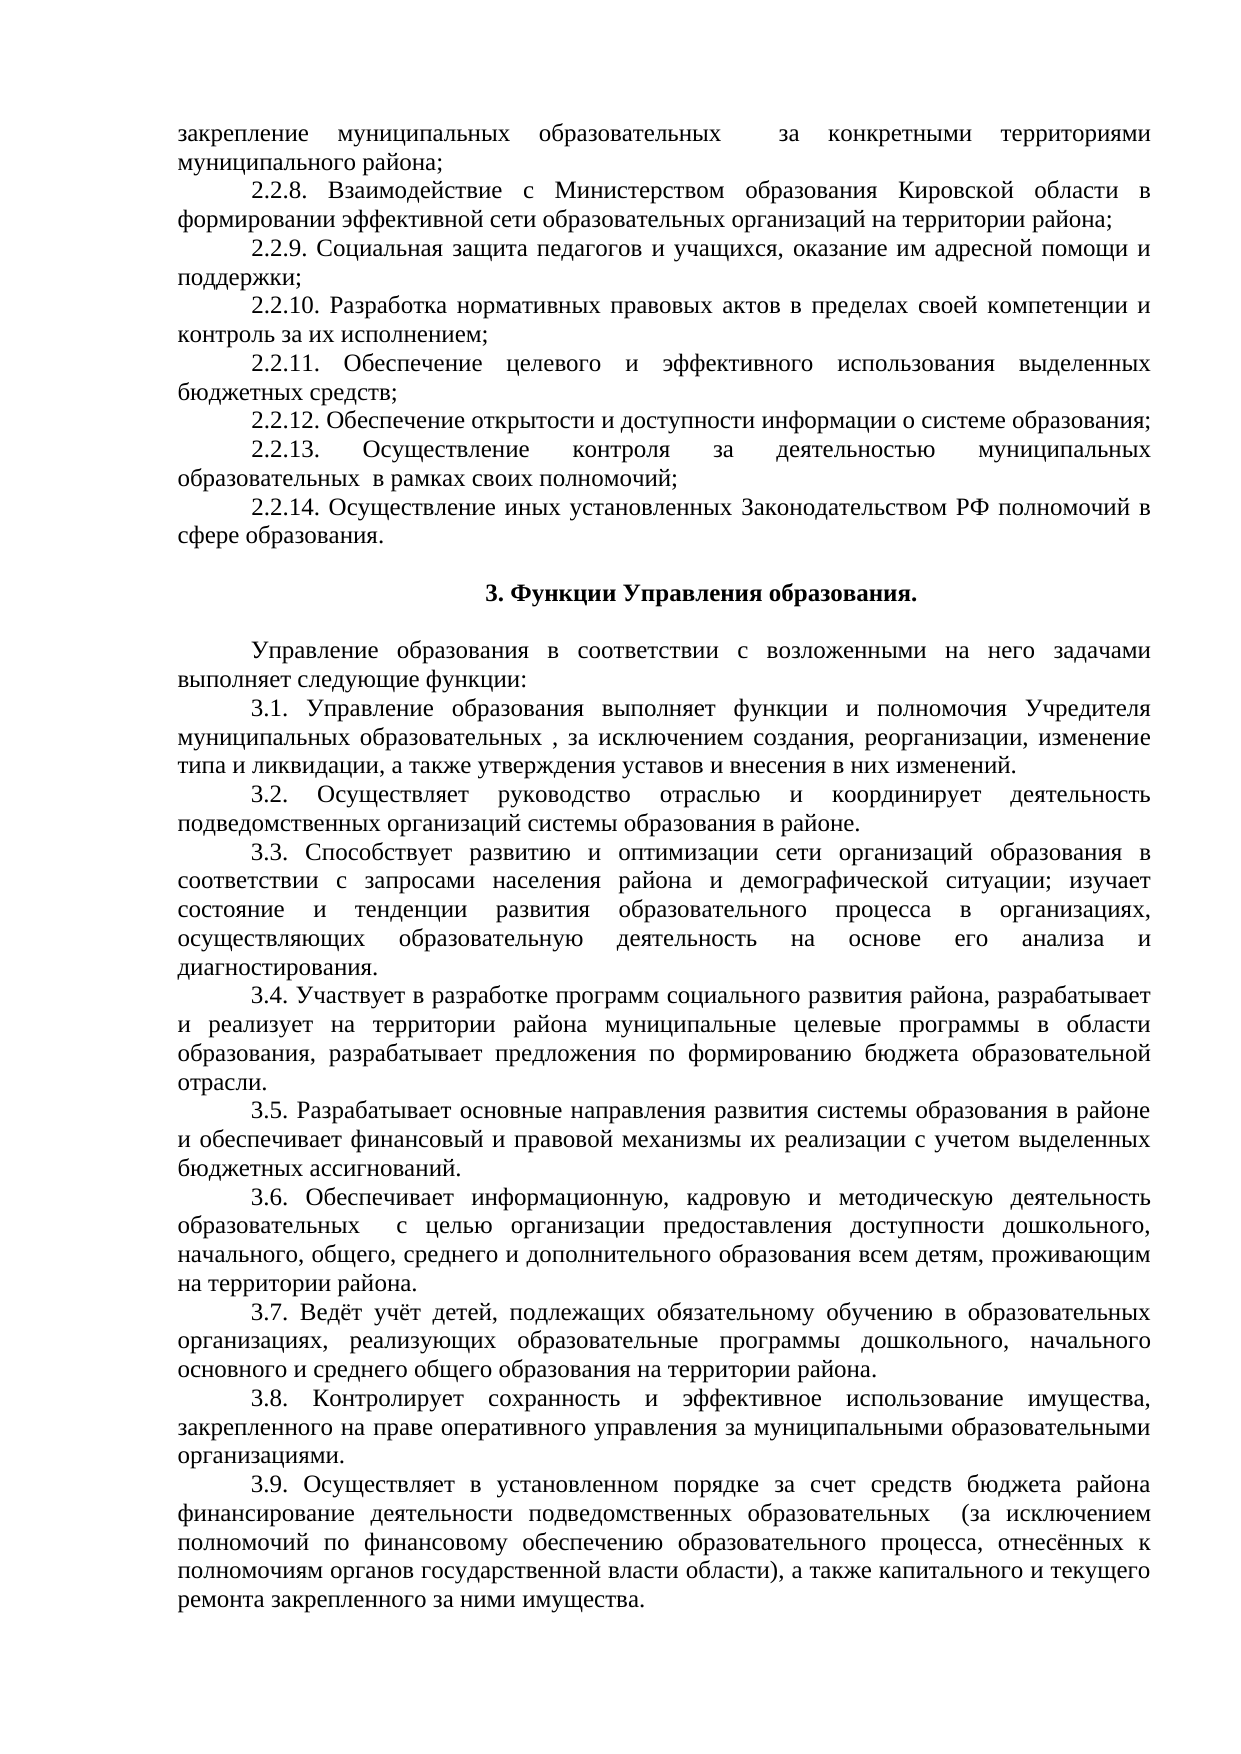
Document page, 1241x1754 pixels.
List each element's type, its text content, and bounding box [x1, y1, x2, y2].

text 2.2.8. Взаимодействие с Министерством образования Кировской области в формировании эффективной сети образовательных организаций на территории района; [177, 176, 1152, 233]
text 2.2.14. Осуществление иных установленных Законодательством РФ полномочий в сфере образования. [177, 492, 1152, 549]
text Управление образования в соответствии с возложенными на него задачами выполняет следующие функции: [177, 636, 1152, 693]
text 3.6. Обеспечивает информационную, кадровую и методическую деятельность образовательных с целью организации предоставления доступности дошкольного, начального, общего, среднего и дополнительного образования всем детям, проживающим на территории района. [177, 1182, 1152, 1297]
text 3.9. Осуществляет в установленном порядке за счет средств бюджета района финансирование деятельности подведомственных образовательных (за исключением полномочий по финансовому обеспечению образовательного процесса, отнесённых к полномочиям органов государственной власти области), а также капитального и текущего ремонта закрепленного за ними имущества. [177, 1469, 1152, 1613]
text 2.2.9. Социальная защита педагогов и учащихся, оказание им адресной помощи и поддержки; [177, 233, 1152, 291]
text 3. Функции Управления образования. [177, 578, 1152, 607]
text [177, 118, 1152, 176]
text 2.2.10. Разработка нормативных правовых актов в пределах своей компетенции и контроль за их исполнением; [177, 291, 1152, 348]
text 3.7. Ведёт учёт детей, подлежащих обязательному обучению в образовательных организациях, реализующих образовательные программы дошкольного, начального основного и среднего общего образования на территории района. [177, 1297, 1152, 1383]
text 3.3. Способствует развитию и оптимизации сети организаций образования в соответствии с запросами населения района и демографической ситуации; изучает состояние и тенденции развития образовательного процесса в организациях, осуществляющих образовательную деятельность на основе его анализа и диагностирования. [177, 837, 1152, 981]
text 3.1. Управление образования выполняет функции и полномочия Учредителя муниципальных образовательных , за исключением создания, реорганизации, изменение типа и ликвидации, а также утверждения уставов и внесения в них изменений. [177, 693, 1152, 779]
text 3.2. Осуществляет руководство отраслью и координирует деятельность подведомственных организаций системы образования в районе. [177, 779, 1152, 837]
text 3.4. Участвует в разработке программ социального развития района, разрабатывает и реализует на территории района муниципальные целевые программы в области образования, разрабатывает предложения по формированию бюджета образовательной отрасли. [177, 981, 1152, 1096]
text 3.8. Контролирует сохранность и эффективное использование имущества, закрепленного на праве оперативного управления за муниципальными образовательными организациями. [177, 1383, 1152, 1469]
text 2.2.13. Осуществление контроля за деятельностью муниципальных образовательных в рамках своих полномочий; [177, 434, 1152, 492]
text 3.5. Разрабатывает основные направления развития системы образования в районе и обеспечивает финансовый и правовой механизмы их реализации с учетом выделенных бюджетных ассигнований. [177, 1096, 1152, 1182]
text 2.2.11. Обеспечение целевого и эффективного использования выделенных бюджетных средств; [177, 348, 1152, 406]
text 2.2.12. Обеспечение открытости и доступности информации о системе образования; [177, 406, 1152, 434]
